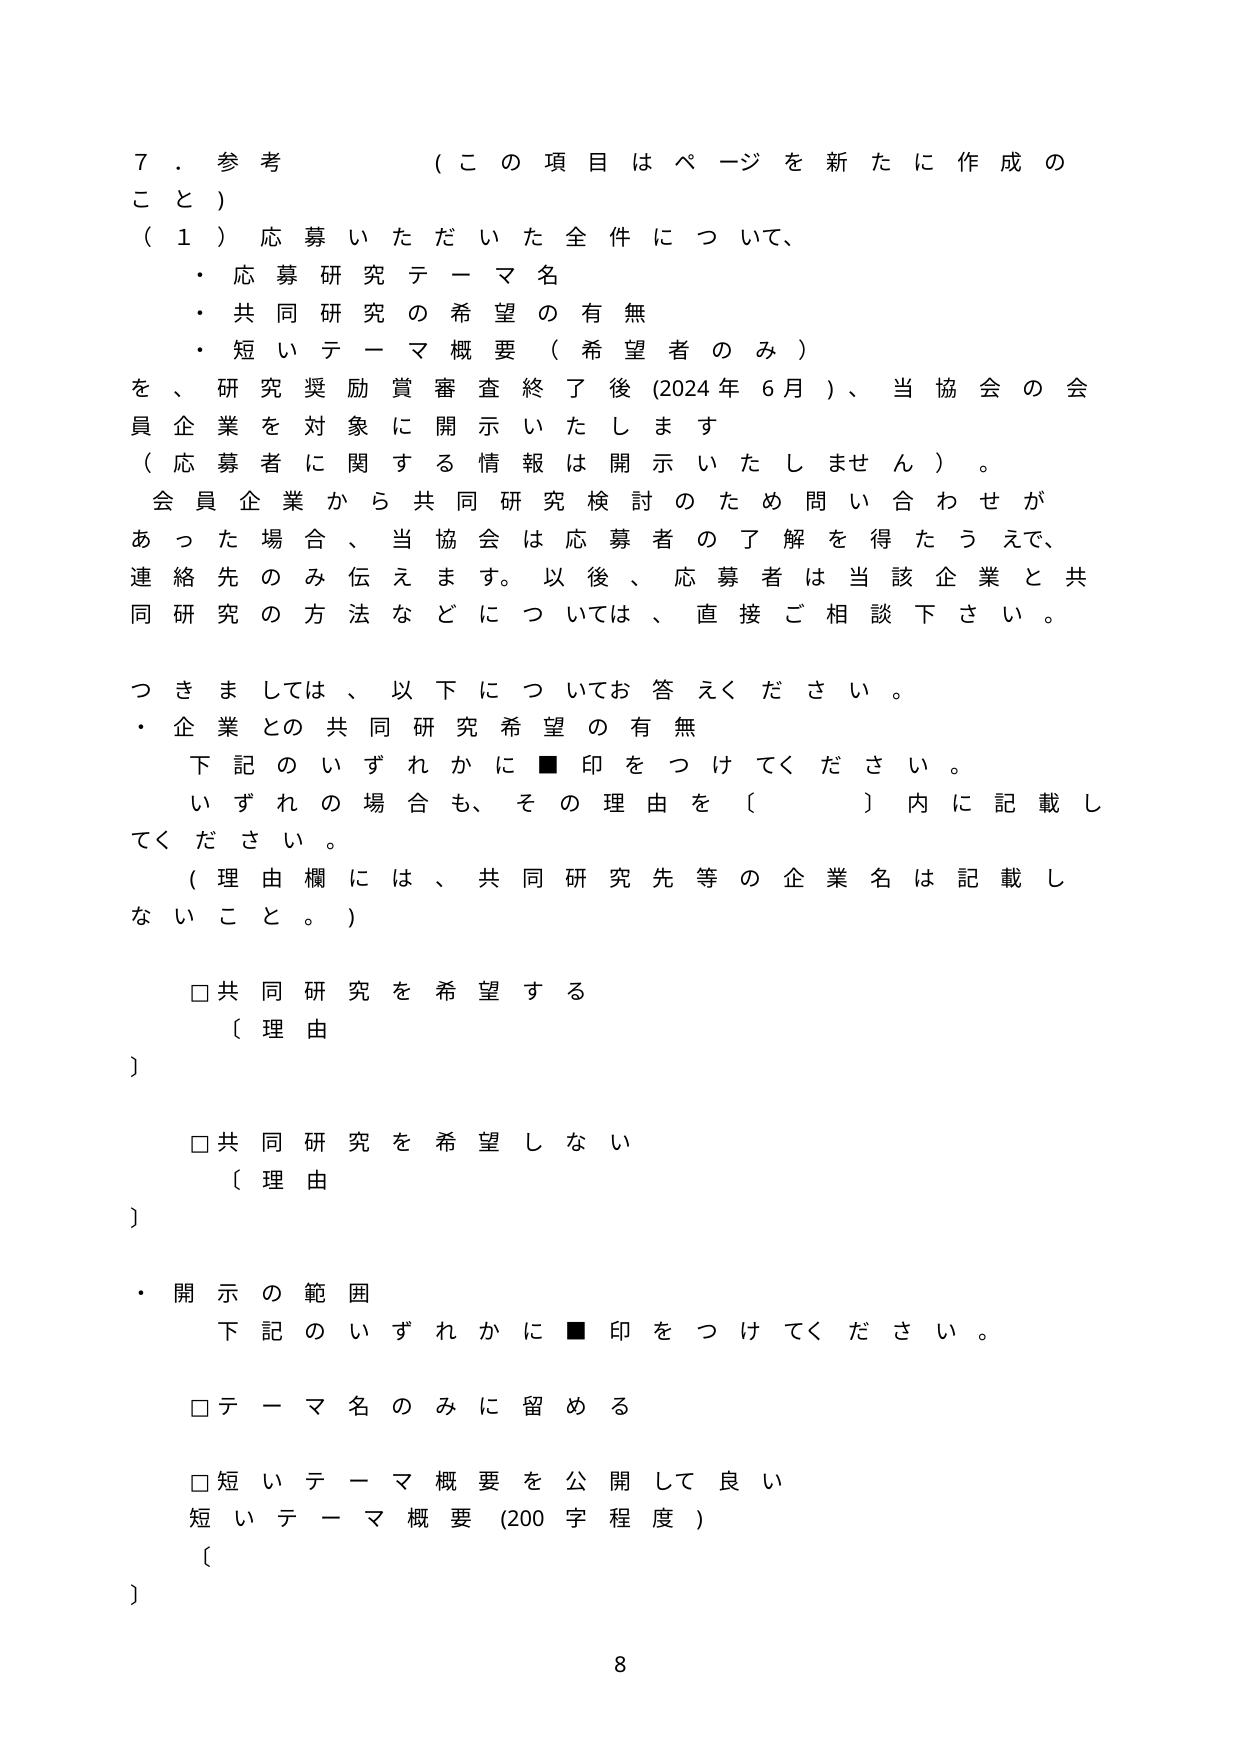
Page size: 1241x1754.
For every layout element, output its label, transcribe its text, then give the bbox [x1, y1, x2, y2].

text ・開示の範囲 [130, 1273, 1110, 1311]
text □ 短いテーマ概要を公開して良い [130, 1461, 1110, 1499]
text □ 共同研究を希望しない [130, 1122, 1110, 1160]
text ・応募研究テーマ名 [130, 255, 1110, 292]
text を、研究奨励賞審査終了後(2024年6月)、当協会の会員企業を対象に開示いたします [130, 368, 1110, 443]
text 短いテーマ概要(200字程度) [130, 1499, 1110, 1537]
text 〔 〕 [130, 1537, 1110, 1612]
text ・共同研究の希望の有無 [130, 292, 1110, 330]
text 〔理由 〕 [130, 1009, 1110, 1084]
text 〔理由 〕 [130, 1160, 1110, 1235]
text 会員企業から共同研究検討のため問い合わせがあった場合、当協会は応募者の了解を得たうえで、連絡先のみ伝えます。以後、応募者は当該企業と共同研究の方法などについては、直接ご相談下さい。 [130, 481, 1110, 632]
text 下記のいずれかに■印をつけてください。 [130, 745, 1110, 783]
text □ 共同研究を希望する [130, 971, 1110, 1009]
text いずれの場合も、その理由を〔 〕内に記載してください。 [130, 783, 1110, 858]
text （応募者に関する情報は開示いたしません）。 [130, 443, 1110, 481]
text ７．参考 (この項目はページを新たに作成のこと) [130, 142, 1110, 217]
text (理由欄には、共同研究先等の企業名は記載しないこと。) [130, 858, 1110, 933]
text ・短いテーマ概要（希望者のみ） [130, 330, 1110, 368]
text □ テーマ名のみに留める [130, 1386, 1110, 1424]
text つきましては、以下についてお答えください。 [130, 669, 1110, 707]
text 下記のいずれかに■印をつけてください。 [130, 1311, 1110, 1348]
text （１）応募いただいた全件について、 [130, 217, 1110, 255]
text ・企業との共同研究希望の有無 [130, 707, 1110, 745]
